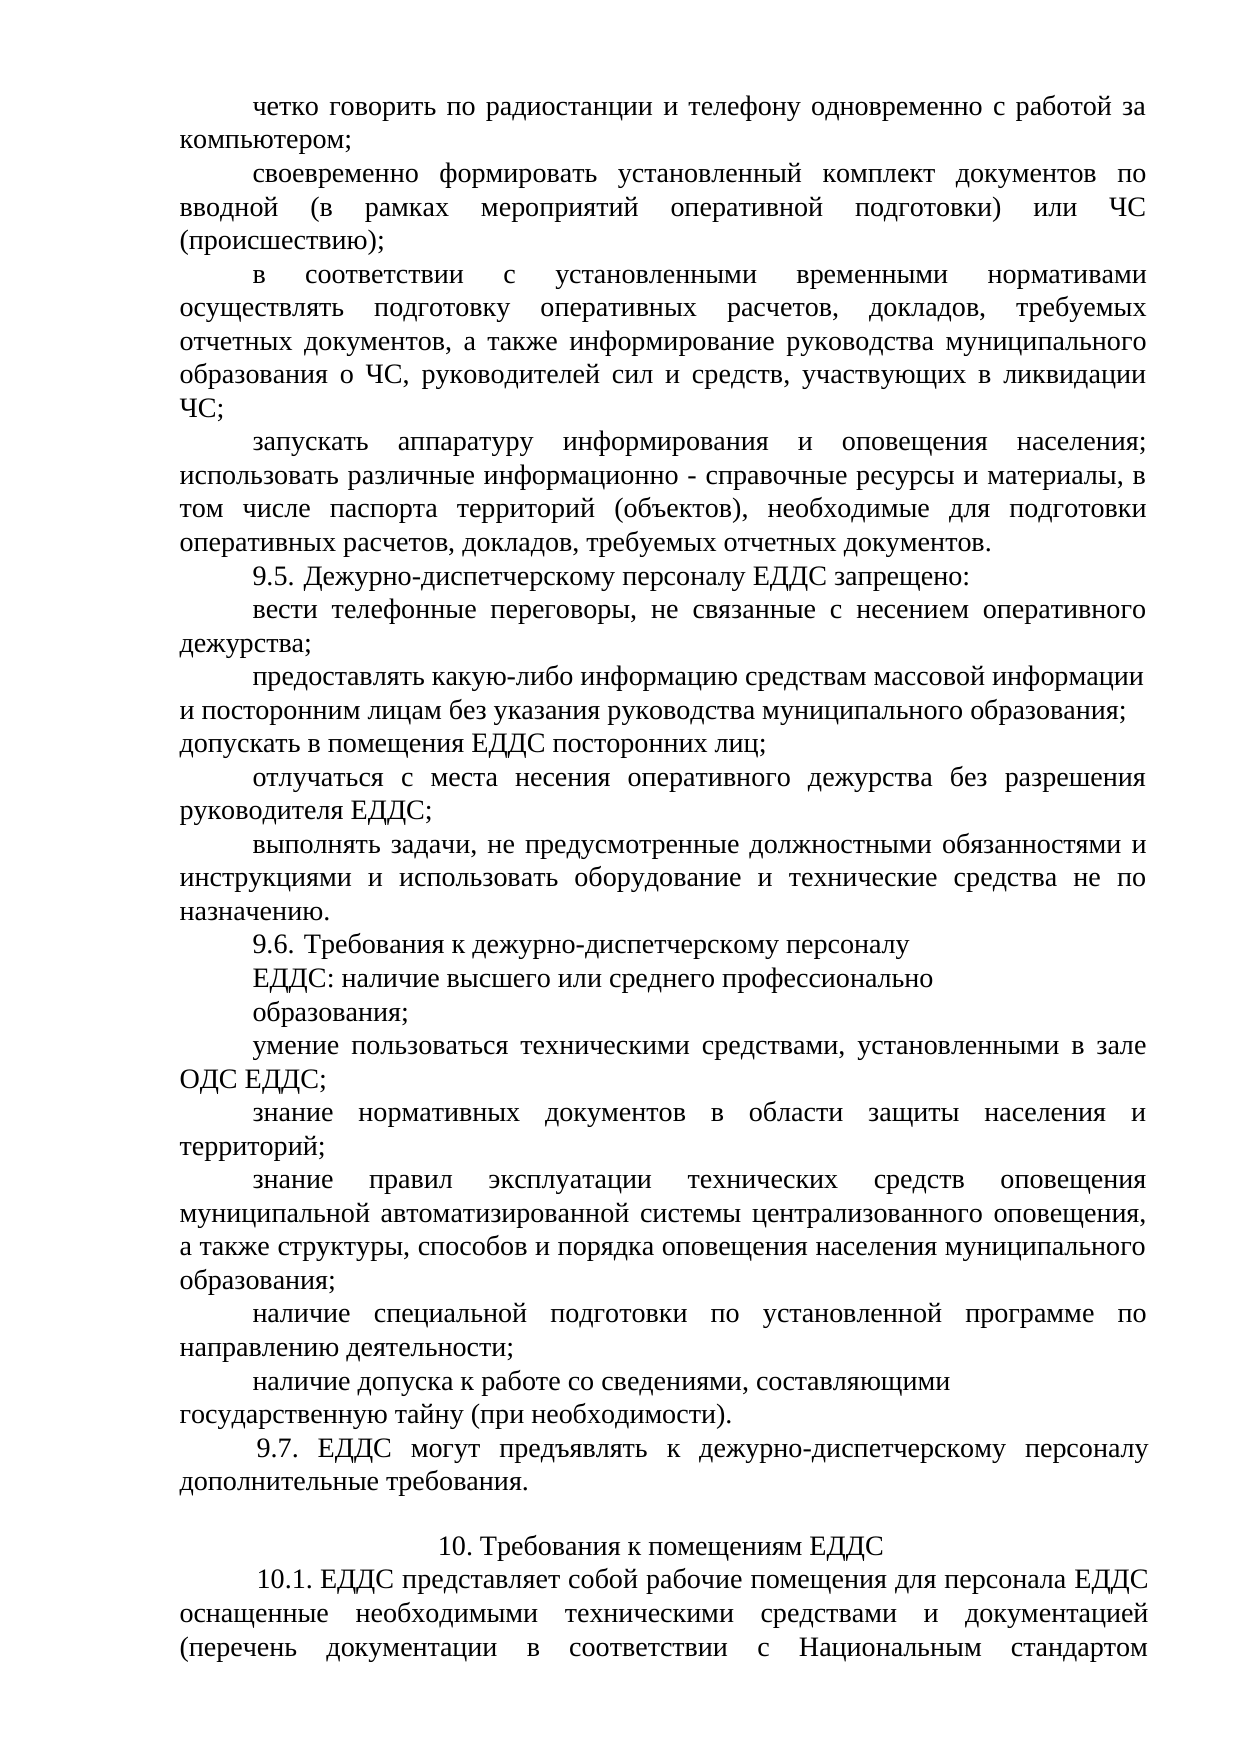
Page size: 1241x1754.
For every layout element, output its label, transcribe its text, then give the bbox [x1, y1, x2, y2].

text выполнять задачи, не предусмотренные должностными обязанностями и инструкциями и использовать оборудование и технические средства не по назначению. [179, 827, 1147, 927]
text предоставлять какую-либо информацию средствам массовой информации и посторонним лицам без указания руководства муниципального образования; допускать в помещения ЕДДС посторонних лиц; [179, 659, 1147, 759]
text своевременно формировать установленный комплект документов по вводной (в рамках мероприятий оперативной подготовки) или ЧС (происшествию); [179, 156, 1147, 256]
text вести телефонные переговоры, не связанные с несением оперативного дежурства; [179, 592, 1147, 659]
text запускать аппаратуру информирования и оповещения населения; использовать различные информационно - справочные ресурсы и материалы, в том числе паспорта территорий (объектов), необходимые для подготовки оперативных расчетов, докладов, требуемых отчетных документов. [179, 424, 1147, 558]
text наличие специальной подготовки по установленной программе по направлению деятельности; [179, 1296, 1147, 1363]
text четко говорить по радиостанции и телефону одновременно с работой за компьютером; [179, 89, 1147, 156]
text умение пользоваться техническими средствами, установленными в зале ОДС ЕДДС; [179, 1028, 1147, 1095]
text 9.7. ЕДДС могут предъявлять к дежурно-диспетчерскому персоналу дополнительные требования. [179, 1430, 1149, 1497]
text в соответствии с установленными временными нормативами осуществлять подготовку оперативных расчетов, докладов, требуемых отчетных документов, а также информирование руководства муниципального образования о ЧС, руководителей сил и средств, участвующих в ликвидации ЧС; [179, 256, 1147, 424]
list Дежурно-диспетчерскому персоналу ЕДДС запрещено: [179, 558, 1152, 592]
text государственную тайну (при необходимости). [179, 1397, 1152, 1430]
text отлучаться с места несения оперативного дежурства без разрешения руководителя ЕДДС; [179, 759, 1147, 827]
text наличие допуска к работе со сведениями, составляющими [179, 1363, 1152, 1397]
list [179, 1562, 1149, 1663]
text 10. Требования к помещениям ЕДДС [438, 1529, 1152, 1562]
text знание правил эксплуатации технических средств оповещения муниципальной автоматизированной системы централизованного оповещения, а также структуры, способов и порядка оповещения населения муниципального образования; [179, 1162, 1147, 1296]
text знание нормативных документов в области защиты населения и территорий; [179, 1095, 1147, 1162]
list Требования к дежурно-диспетчерскому персоналу ЕДДС: наличие высшего или среднего профессионально образования; [252, 927, 997, 1028]
